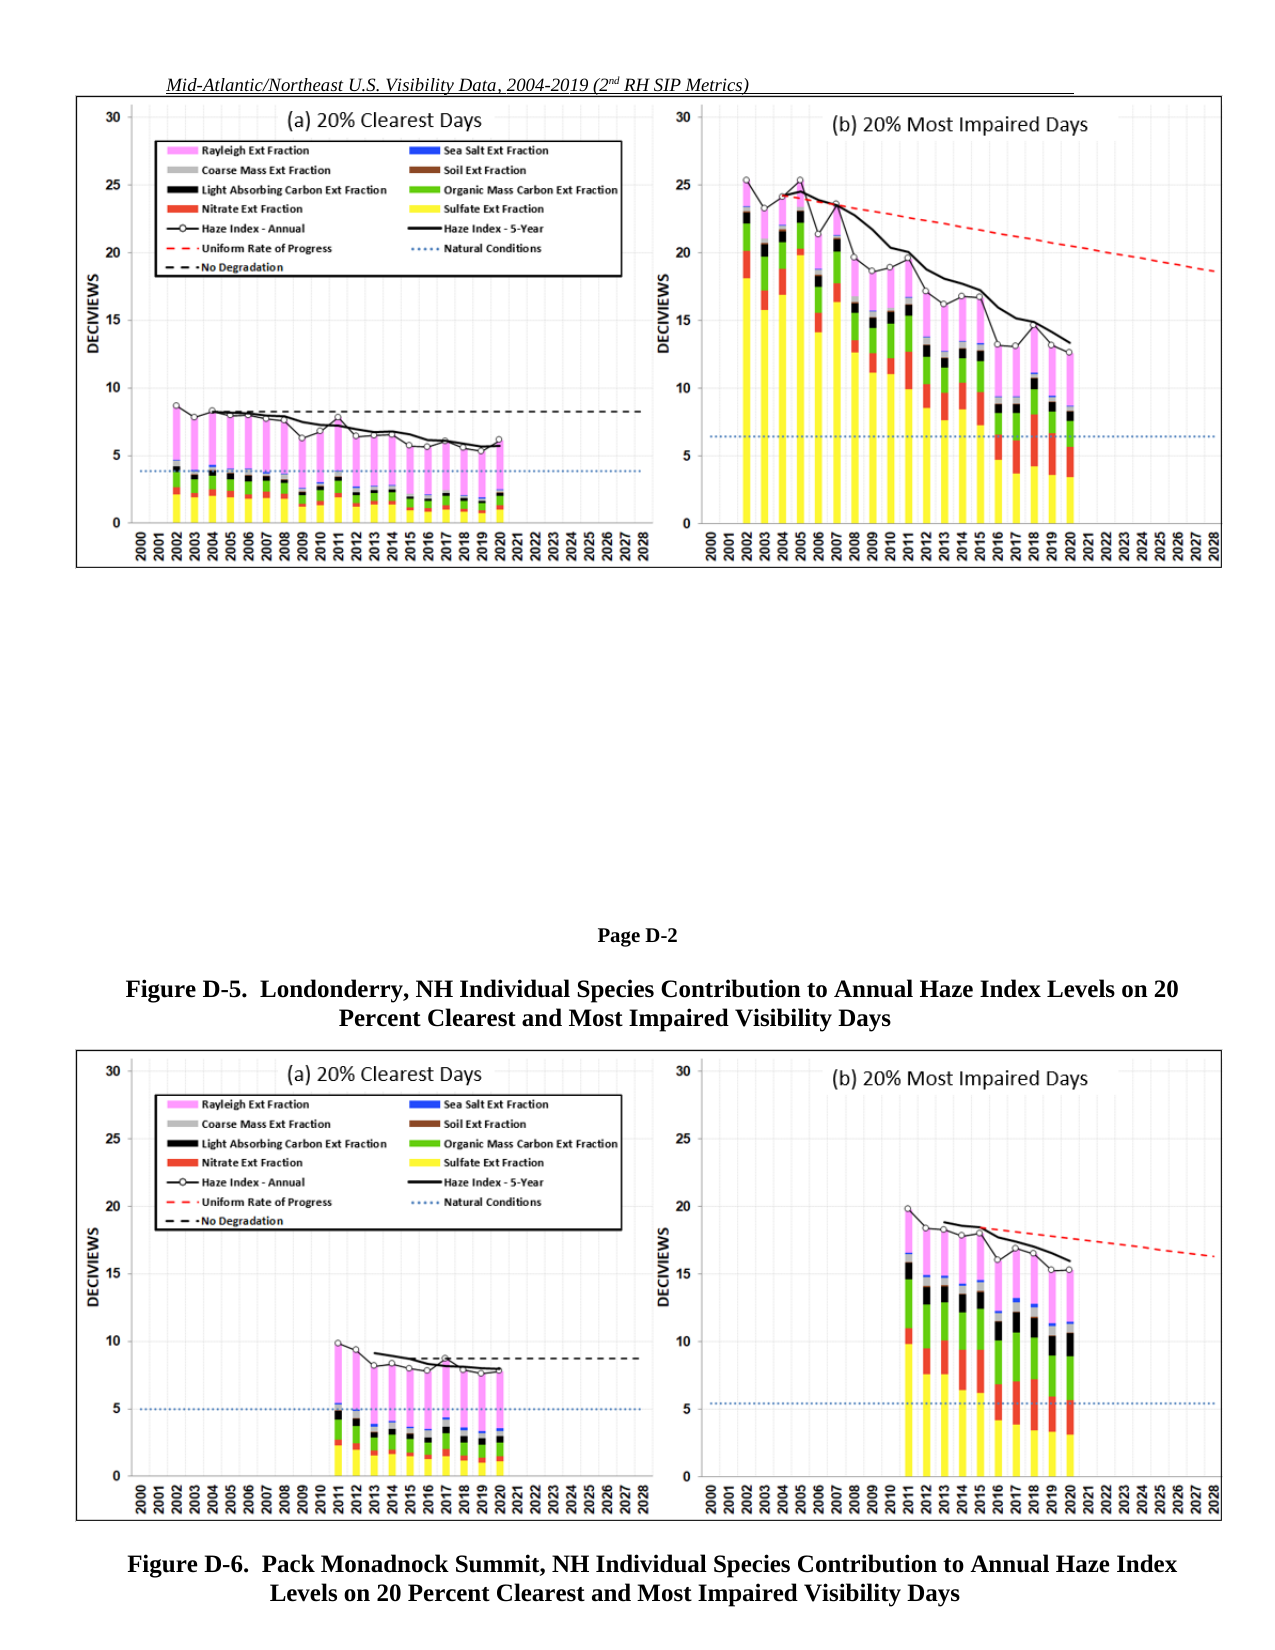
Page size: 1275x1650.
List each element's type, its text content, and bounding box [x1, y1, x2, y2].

text Figure D-6. Pack Monadnock Summit, NH Individual Species Contribution to Annual Haze Index Levels on 20 Percent Clearest and Most Impaired Visibility Days [30, 1549, 1200, 1607]
picture [75, 1049, 1223, 1522]
text Page D-2 [75, 923, 1200, 947]
text Figure D-5. Londonderry, NH Individual Species Contribution to Annual Haze Index Levels on 20 Percent Clearest and Most Impaired Visibility Days [30, 974, 1200, 1032]
picture [75, 95, 1223, 569]
